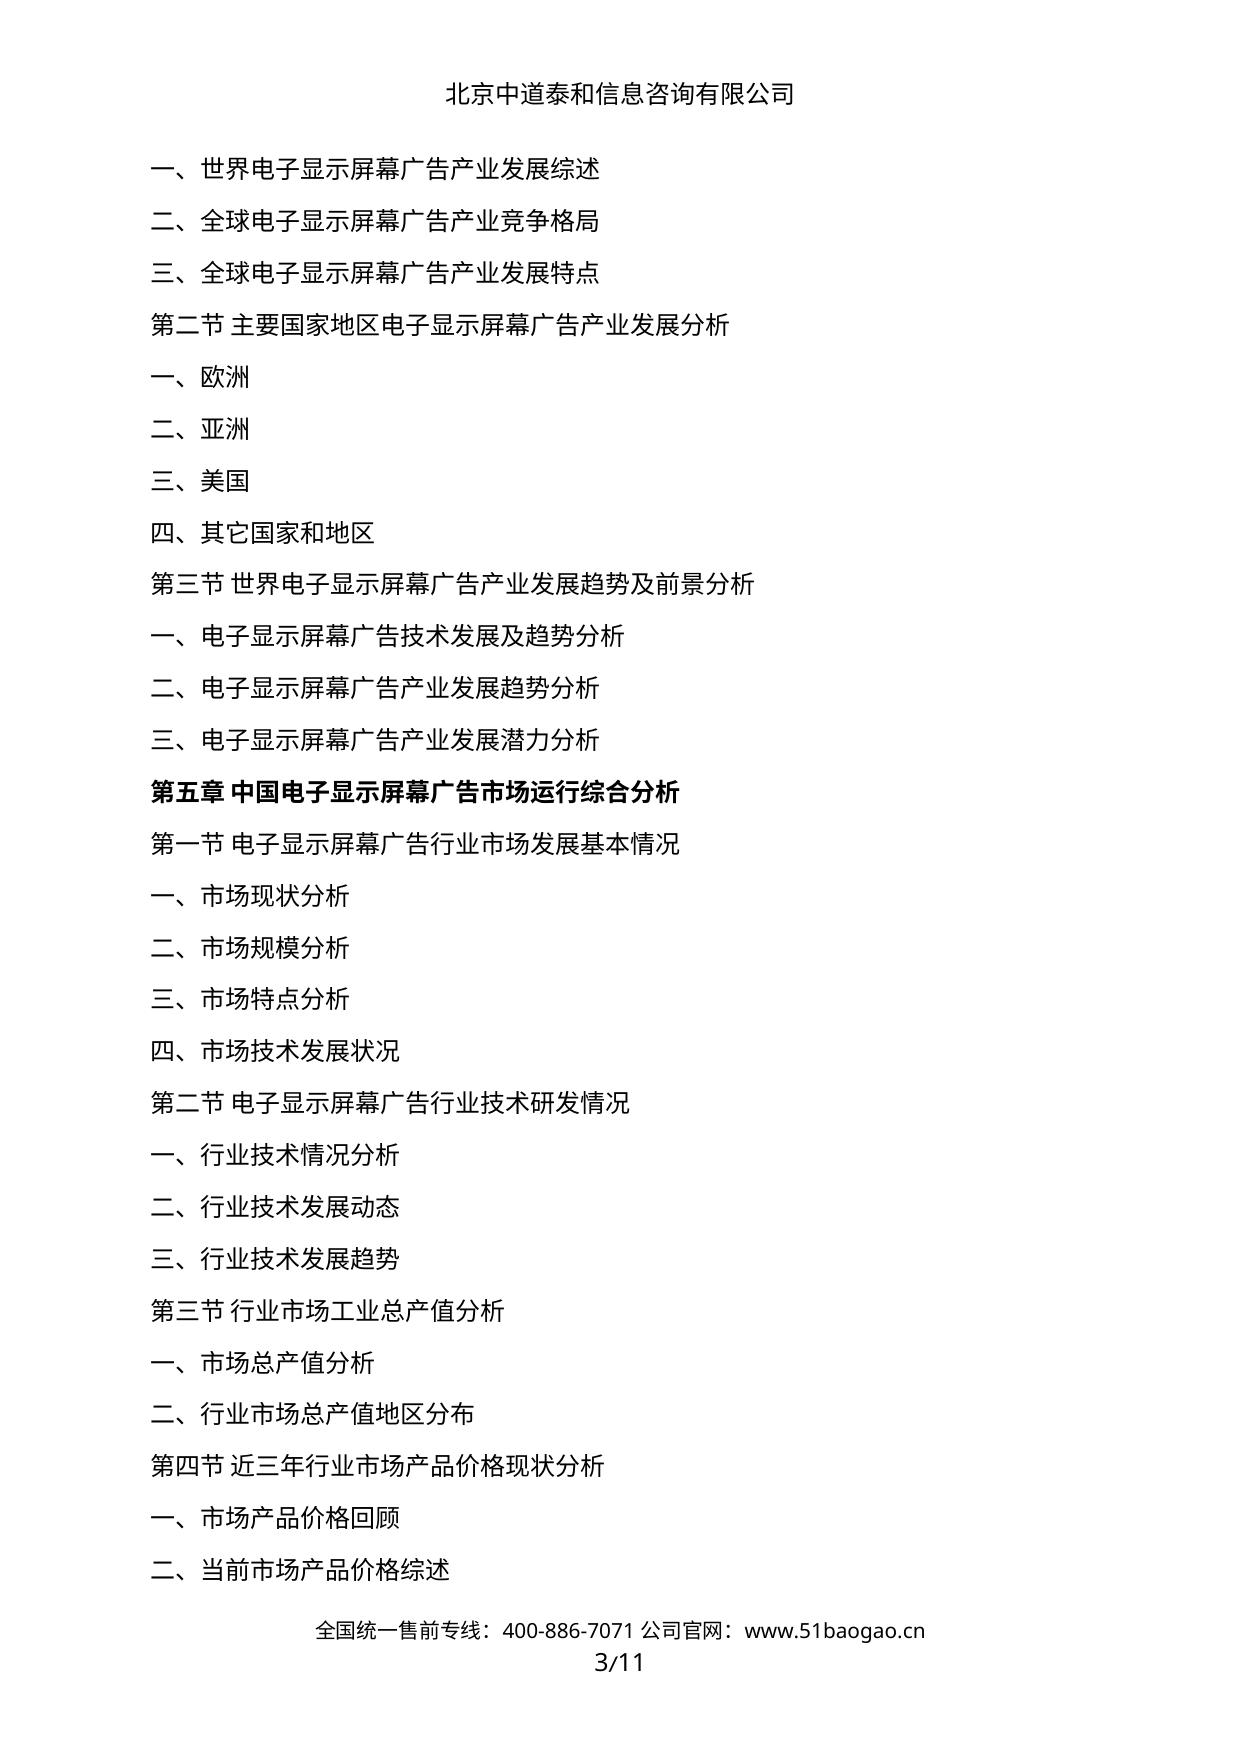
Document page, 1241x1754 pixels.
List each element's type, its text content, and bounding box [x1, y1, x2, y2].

text 三、行业技术发展趋势 [150, 1239, 1090, 1276]
text 四、市场技术发展状况 [150, 1032, 1090, 1068]
text 二、行业技术发展动态 [150, 1187, 1090, 1224]
text 三、全球电子显示屏幕广告产业发展特点 [150, 254, 1090, 290]
text 二、亚洲 [150, 409, 1090, 446]
text 三、美国 [150, 461, 1090, 497]
text 二、市场规模分析 [150, 928, 1090, 964]
text 第一节 电子显示屏幕广告行业市场发展基本情况 [150, 824, 1090, 861]
text 二、电子显示屏幕广告产业发展趋势分析 [150, 669, 1090, 705]
text 二、当前市场产品价格综述 [150, 1551, 1090, 1587]
text 第二节 主要国家地区电子显示屏幕广告产业发展分析 [150, 306, 1090, 342]
text 第四节 近三年行业市场产品价格现状分析 [150, 1447, 1090, 1483]
text 二、行业市场总产值地区分布 [150, 1395, 1090, 1431]
text 一、世界电子显示屏幕广告产业发展综述 [150, 150, 1090, 186]
text 一、行业技术情况分析 [150, 1136, 1090, 1172]
text 第三节 行业市场工业总产值分析 [150, 1291, 1090, 1327]
text 一、电子显示屏幕广告技术发展及趋势分析 [150, 617, 1090, 653]
text 一、市场产品价格回顾 [150, 1499, 1090, 1535]
text 一、市场现状分析 [150, 876, 1090, 912]
text 二、全球电子显示屏幕广告产业竞争格局 [150, 202, 1090, 238]
text 四、其它国家和地区 [150, 513, 1090, 549]
text 三、市场特点分析 [150, 980, 1090, 1016]
text 一、欧洲 [150, 357, 1090, 394]
text 三、电子显示屏幕广告产业发展潜力分析 [150, 721, 1090, 757]
text 第五章 中国电子显示屏幕广告市场运行综合分析 [150, 772, 1090, 809]
text 第三节 世界电子显示屏幕广告产业发展趋势及前景分析 [150, 565, 1090, 601]
text 一、市场总产值分析 [150, 1343, 1090, 1379]
text 第二节 电子显示屏幕广告行业技术研发情况 [150, 1084, 1090, 1120]
